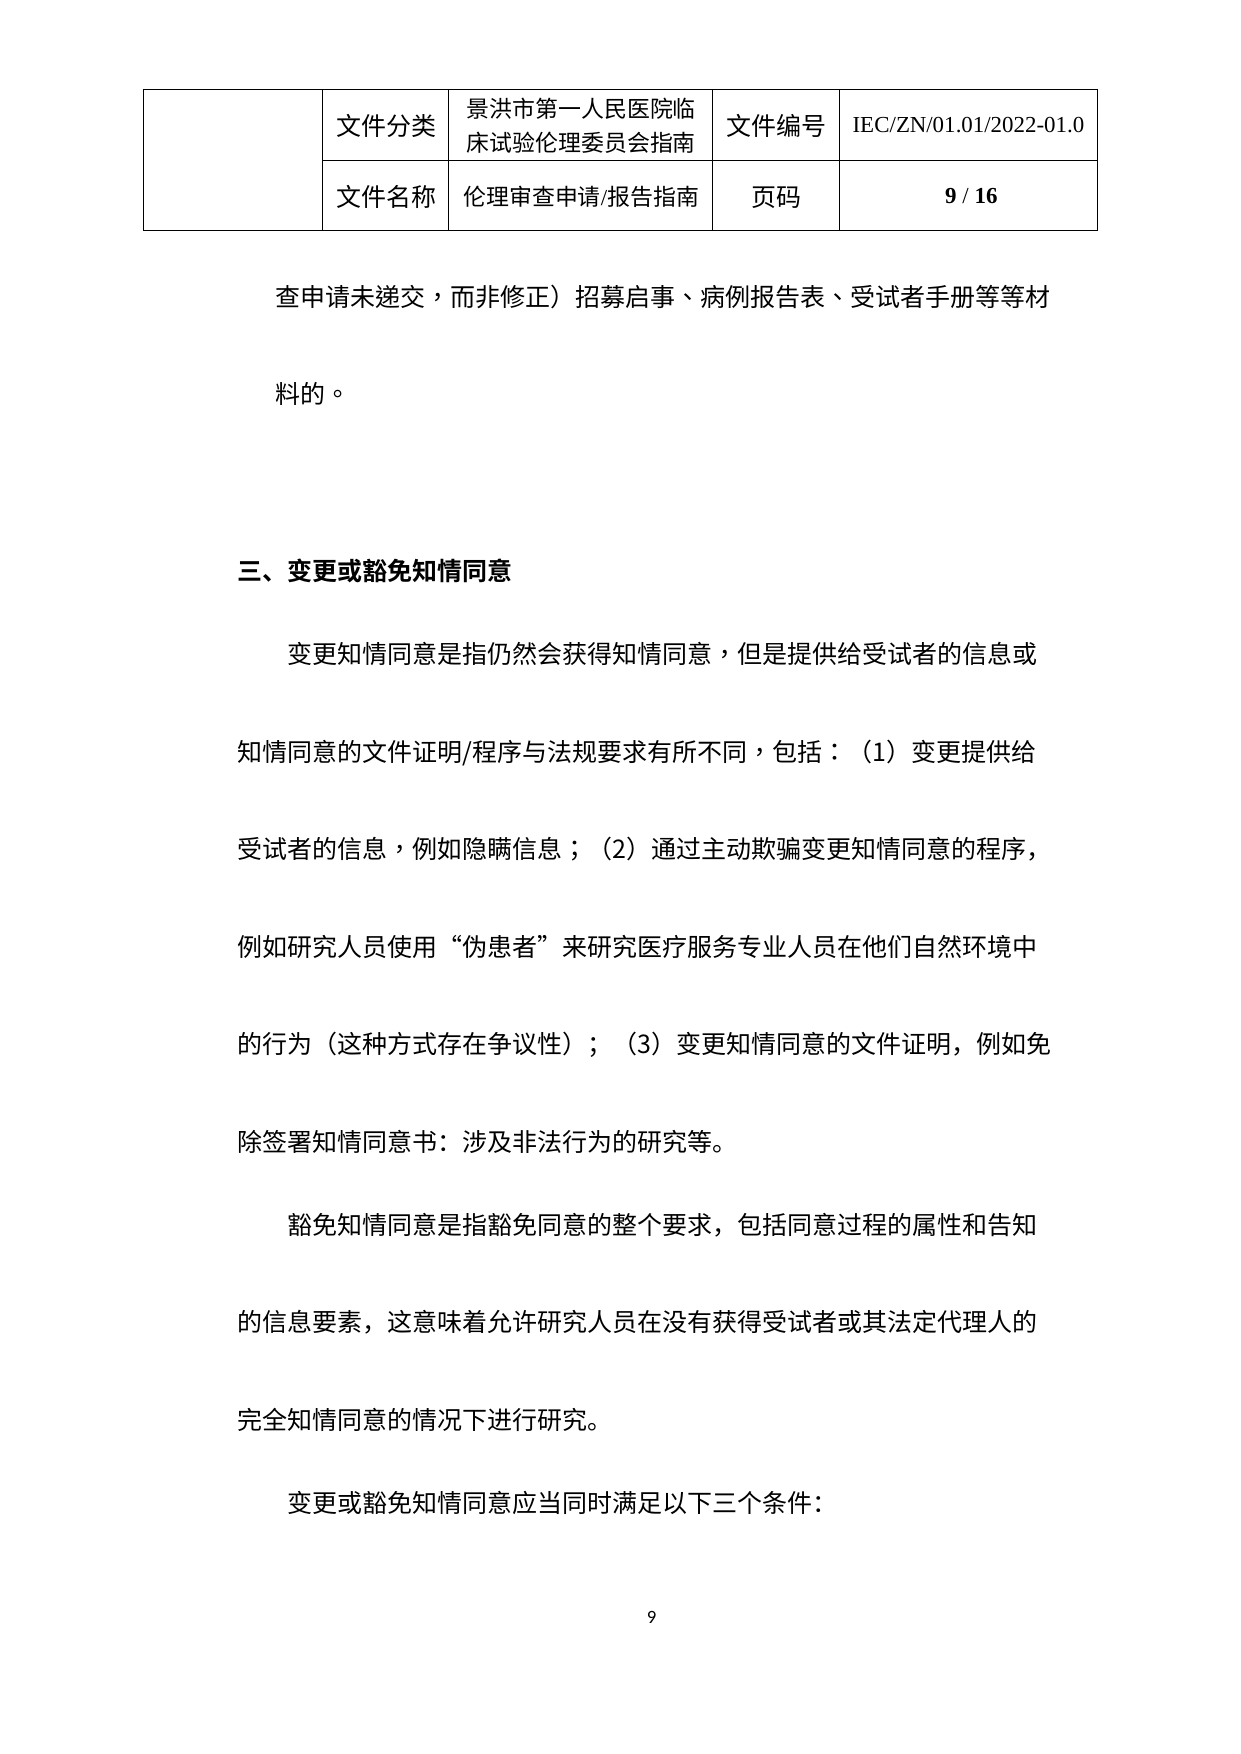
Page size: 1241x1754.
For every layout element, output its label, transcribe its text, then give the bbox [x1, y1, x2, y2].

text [275, 263, 1053, 425]
text 三、变更或豁免知情同意 [238, 537, 1053, 602]
text 变更知情同意是指仍然会获得知情同意，但是提供给受试者的信息或知情同意的文件证明/程序与法规要求有所不同，包括：（1）变更提供给受试者的信息，例如隐瞒信息；（2）通过主动欺骗变更知情同意的程序，例如研究人员使用“伪患者”来研究医疗服务专业人员在他们自然环境中的行为（这种方式存在争议性）；（3）变更知情同意的文件证明，例如免除签署知情同意书：涉及非法行为的研究等。 [238, 620, 1053, 1173]
text 豁免知情同意是指豁免同意的整个要求，包括同意过程的属性和告知的信息要素，这意味着允许研究人员在没有获得受试者或其法定代理人的完全知情同意的情况下进行研究。 [238, 1191, 1053, 1451]
text 变更或豁免知情同意应当同时满足以下三个条件： [238, 1469, 1053, 1534]
